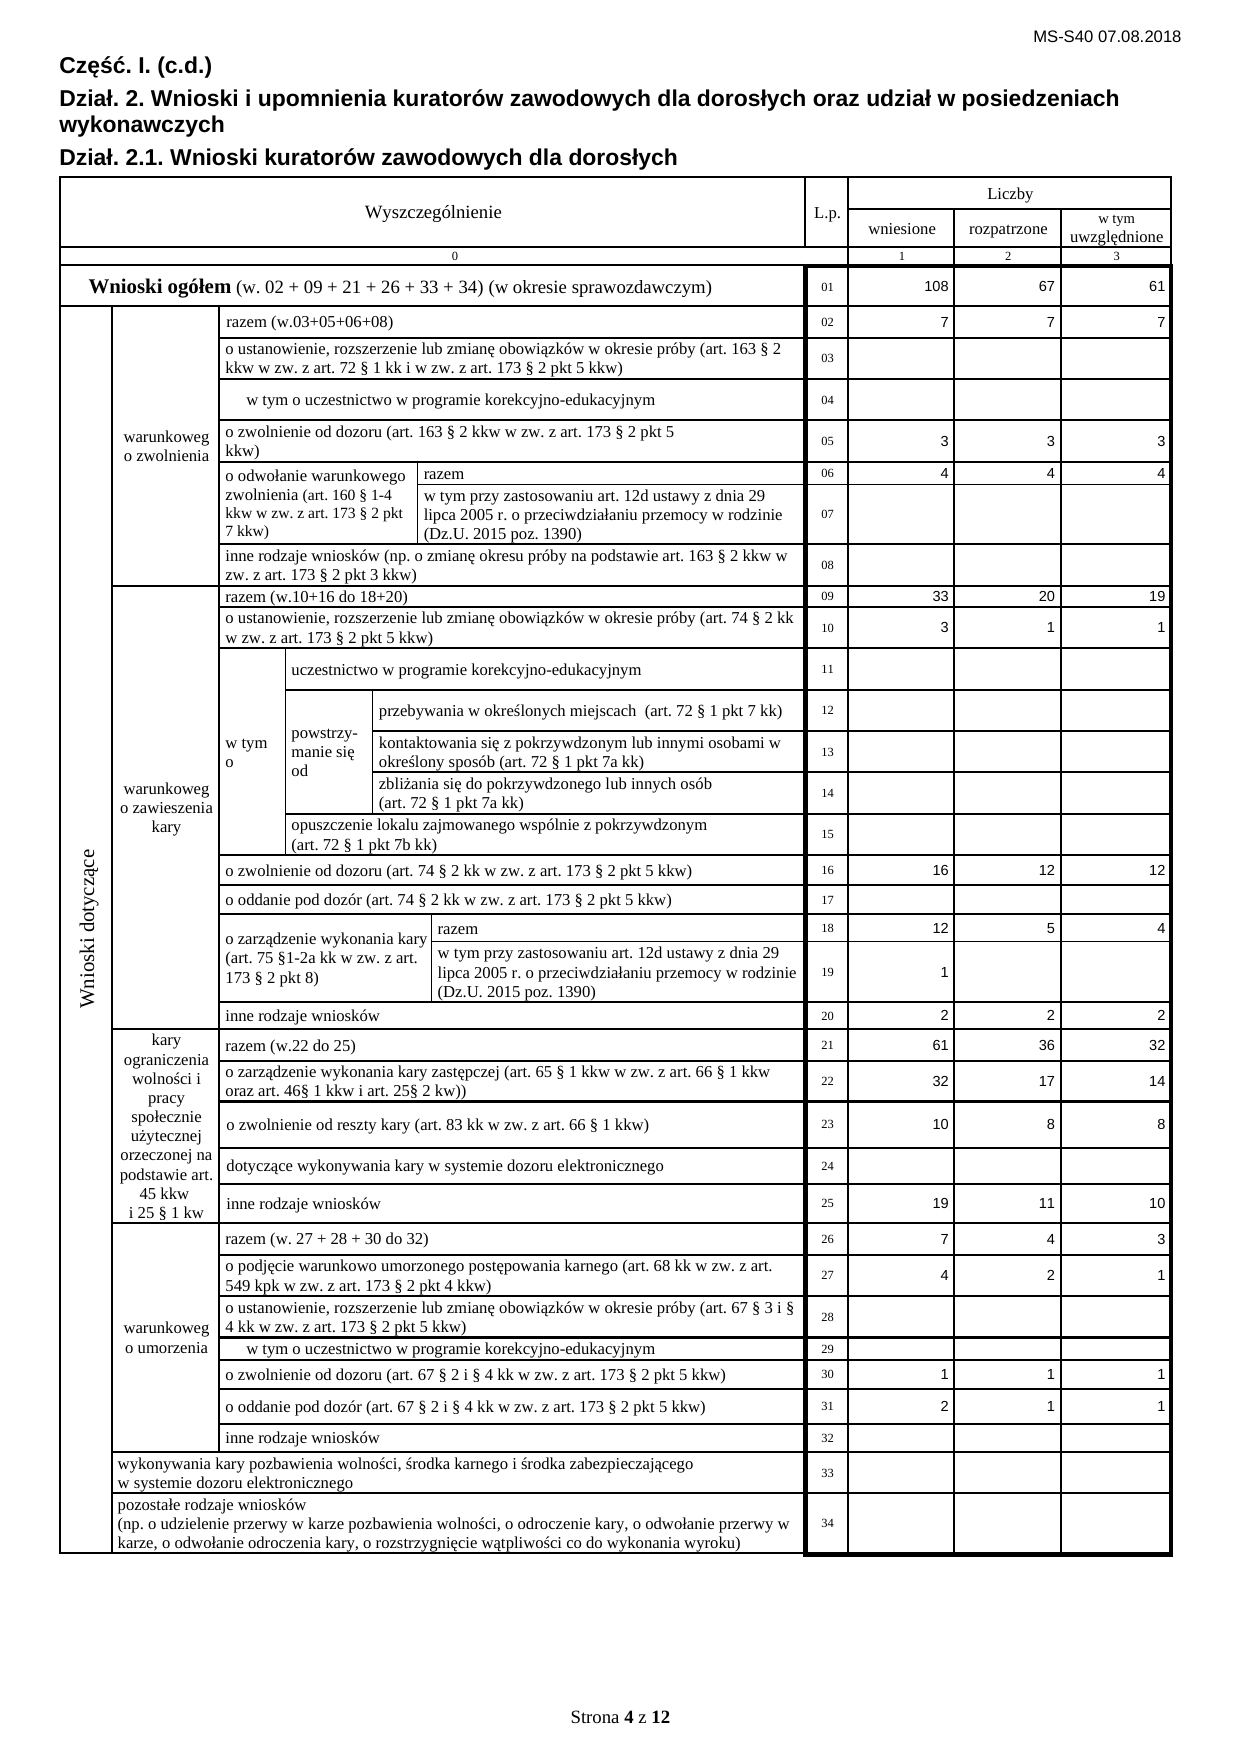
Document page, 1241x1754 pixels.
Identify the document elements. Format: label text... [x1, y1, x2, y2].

table_cell 16 [808, 856, 847, 884]
table_cell 19 [1062, 587, 1169, 606]
table_cell [849, 1494, 953, 1552]
table_cell 22 [808, 1062, 847, 1100]
table_cell 30 [808, 1361, 847, 1388]
table_cell 61 [849, 1030, 953, 1060]
table_cell 0 [61, 248, 847, 263]
table_cell 24 [808, 1149, 847, 1183]
table_cell 21 [808, 1030, 847, 1060]
table_cell 14 [808, 773, 847, 813]
table_cell o odwołanie warunkowego zwolnienia (art. 160 § 1-4 kkw w zw. z art. 173 § 2 pkt 7 kkw) [220, 463, 417, 543]
table_cell inne rodzaje wniosków [220, 1003, 803, 1028]
table_header Wyszczególnienie [61, 178, 804, 246]
table_cell [955, 942, 1060, 1001]
table_cell [849, 545, 953, 584]
table_cell 05 [808, 421, 847, 461]
table_cell 08 [808, 545, 847, 584]
table_cell o zwolnienie od dozoru (art. 74 § 2 kk w zw. z art. 173 § 2 pkt 5 kkw) [220, 856, 803, 884]
table_cell 19 [808, 942, 847, 1001]
table_cell [849, 339, 953, 378]
table_cell 3 [849, 421, 953, 461]
table_cell 1 [1062, 608, 1169, 647]
table_cell 33 [849, 587, 953, 606]
table_cell dotyczące wykonywania kary w systemie dozoru elektronicznego [220, 1149, 803, 1183]
table_cell [955, 1453, 1060, 1492]
table_header Liczby [849, 178, 1170, 208]
table_cell [849, 691, 953, 730]
table_cell [849, 1339, 953, 1359]
table_cell [955, 1425, 1060, 1451]
table_cell inne rodzaje wniosków [220, 1425, 803, 1451]
table_cell 32 [808, 1425, 847, 1451]
table_cell 3 [1062, 1224, 1169, 1254]
table_cell w tym uwzględnione [1062, 210, 1170, 246]
table_cell 2 [1062, 1003, 1169, 1028]
table_cell 01 [808, 268, 847, 305]
table_cell w tym o uczestnictwo w programie korekcyjno-edukacyjnym [220, 1339, 803, 1359]
table_cell 3 [955, 421, 1060, 461]
table_cell [849, 815, 953, 854]
table_cell [849, 773, 953, 813]
table_cell 10 [849, 1103, 953, 1147]
table_cell razem (w.22 do 25) [220, 1030, 803, 1060]
table_cell 7 [849, 307, 953, 337]
table_cell 26 [808, 1224, 847, 1254]
table_cell 12 [849, 915, 953, 941]
table_cell 4 [849, 1256, 953, 1295]
table_cell razem (w.03+05+06+08) [220, 307, 803, 337]
table_cell 3 [1062, 248, 1170, 263]
table_cell 18 [808, 915, 847, 941]
table_cell 12 [1062, 856, 1169, 884]
table_cell [1062, 1149, 1169, 1183]
table_cell [849, 1297, 953, 1336]
table_cell o zwolnienie od dozoru (art. 67 § 2 i § 4 kk w zw. z art. 173 § 2 pkt 5 kkw) [220, 1361, 803, 1388]
table_cell 36 [955, 1030, 1060, 1060]
table_cell 108 [849, 268, 953, 305]
table_cell 20 [955, 587, 1060, 606]
table_cell o zwolnienie od reszty kary (art. 83 kk w zw. z art. 66 § 1 kkw) [220, 1103, 803, 1147]
table_cell [955, 1339, 1060, 1359]
table_cell 32 [849, 1062, 953, 1100]
table_cell 67 [955, 268, 1060, 305]
table_cell 20 [808, 1003, 847, 1028]
table_cell 1 [955, 1361, 1060, 1388]
table_cell w tym o [220, 649, 285, 854]
table_cell o oddanie pod dozór (art. 74 § 2 kk w zw. z art. 173 § 2 pkt 5 kkw) [220, 886, 803, 913]
table_cell [1062, 1453, 1169, 1492]
table_cell 2 [955, 1256, 1060, 1295]
table_cell Wnioski dotyczące [61, 307, 111, 1552]
table_cell [955, 691, 1060, 730]
table_cell 1 [1062, 1361, 1169, 1388]
table_cell [1062, 732, 1169, 771]
table_cell razem [432, 915, 803, 941]
table_cell 2 [955, 248, 1060, 263]
table_cell inne rodzaje wniosków (np. o zmianę okresu próby na podstawie art. 163 § 2 kkw w zw. z art. 173 § 2 pkt 3 kkw) [220, 545, 803, 584]
table_cell o zwolnienie od dozoru (art. 163 § 2 kkw w zw. z art. 173 § 2 pkt 5 kkw) [220, 421, 803, 461]
table_cell [955, 649, 1060, 688]
table_cell o oddanie pod dozór (art. 67 § 2 i § 4 kk w zw. z art. 173 § 2 pkt 5 kkw) [220, 1390, 803, 1422]
table_cell 7 [849, 1224, 953, 1254]
table_cell 3 [1062, 421, 1169, 461]
table_cell [849, 886, 953, 913]
table_cell 31 [808, 1390, 847, 1422]
table_cell 61 [1062, 268, 1169, 305]
table_cell 4 [1062, 915, 1169, 941]
table_cell o zarządzenie wykonania kary zastępczej (art. 65 § 1 kkw w zw. z art. 66 § 1 kkw oraz art. 46§ 1 kkw i art. 25§ 2 kw)) [220, 1062, 803, 1100]
table_cell 17 [808, 886, 847, 913]
text Dział. 2. Wnioski i upomnienia kuratorów zawodowych dla dorosłych oraz udział w posiedzeniach wykonawczych [59, 84, 1181, 137]
table_cell warunkowego zwolnienia [113, 307, 218, 584]
table_cell 04 [808, 380, 847, 419]
table_cell kary ograniczenia wolności i pracy społecznie użytecznej orzeczonej na podstawie art. 45 kkw i 25 § 1 kw [113, 1030, 218, 1222]
table_cell 2 [955, 1003, 1060, 1028]
table_cell 1 [849, 248, 953, 263]
table_header L.p. [806, 178, 847, 246]
table_cell [955, 773, 1060, 813]
table_cell [1062, 1339, 1169, 1359]
table_cell [955, 339, 1060, 378]
table_cell [955, 1149, 1060, 1183]
table_cell 3 [849, 608, 953, 647]
table_cell w tym o uczestnictwo w programie korekcyjno-edukacyjnym [220, 380, 803, 419]
table_cell kontaktowania się z pokrzywdzonym lub innymi osobami w określony sposób (art. 72 § 1 pkt 7a kk) [373, 732, 803, 771]
table_cell [1062, 691, 1169, 730]
table_cell 1 [849, 1361, 953, 1388]
table_cell 4 [955, 1224, 1060, 1254]
table_cell 11 [955, 1185, 1060, 1222]
table_cell o zarządzenie wykonania kary (art. 75 §1-2a kk w zw. z art. 173 § 2 pkt 8) [220, 915, 431, 1001]
table_cell [955, 886, 1060, 913]
table_cell 34 [808, 1494, 847, 1552]
table_cell wykonywania kary pozbawienia wolności, środka karnego i środka zabezpieczającego w systemie dozoru elektronicznego [113, 1453, 803, 1492]
table_cell powstrzy-manie się od [286, 691, 372, 813]
table_cell [955, 545, 1060, 584]
table_cell 12 [955, 856, 1060, 884]
text Część. I. (c.d.) [59, 52, 1181, 78]
table_cell przebywania w określonych miejscach (art. 72 § 1 pkt 7 kk) [373, 691, 803, 730]
table_cell inne rodzaje wniosków [220, 1185, 803, 1222]
table_cell 07 [808, 485, 847, 543]
table_cell [1062, 339, 1169, 378]
table_cell 1 [955, 1390, 1060, 1422]
table_cell w tym przy zastosowaniu art. 12d ustawy z dnia 29 lipca 2005 r. o przeciwdziałaniu przemocy w rodzinie (Dz.U. 2015 poz. 1390) [418, 485, 803, 543]
table_cell 23 [808, 1103, 847, 1147]
table_cell 17 [955, 1062, 1060, 1100]
table_cell [849, 1425, 953, 1451]
table_cell 28 [808, 1297, 847, 1336]
table_cell 06 [808, 463, 847, 484]
table_cell w tym przy zastosowaniu art. 12d ustawy z dnia 29 lipca 2005 r. o przeciwdziałaniu przemocy w rodzinie (Dz.U. 2015 poz. 1390) [432, 942, 803, 1001]
table_cell [849, 380, 953, 419]
table_cell pozostałe rodzaje wniosków (np. o udzielenie przerwy w karze pozbawienia wolności, o odroczenie kary, o odwołanie przerwy w karze, o odwołanie odroczenia kary, o rozstrzygnięcie wątpliwości co do wykonania wyroku) [113, 1494, 803, 1552]
table_cell 13 [808, 732, 847, 771]
table_cell 8 [955, 1103, 1060, 1147]
table_cell 10 [808, 608, 847, 647]
table_cell 1 [1062, 1390, 1169, 1422]
table_cell [1062, 545, 1169, 584]
table_cell 27 [808, 1256, 847, 1295]
table_cell [1062, 1425, 1169, 1451]
table_cell [955, 732, 1060, 771]
table_cell wniesione [849, 210, 953, 246]
table_cell [955, 380, 1060, 419]
table_cell 19 [849, 1185, 953, 1222]
table_cell razem (w.10+16 do 18+20) [220, 587, 803, 606]
table_cell 1 [1062, 1256, 1169, 1295]
table_cell [1062, 1297, 1169, 1336]
table_cell 32 [1062, 1030, 1169, 1060]
table_cell zbliżania się do pokrzywdzonego lub innych osób (art. 72 § 1 pkt 7a kk) [373, 773, 803, 813]
text Dział. 2.1. Wnioski kuratorów zawodowych dla dorosłych [59, 143, 1181, 170]
table_cell [955, 815, 1060, 854]
table_cell 15 [808, 815, 847, 854]
table_cell 29 [808, 1339, 847, 1359]
table_cell 11 [808, 649, 847, 688]
table_cell warunkowego umorzenia [113, 1224, 218, 1451]
table_cell 7 [955, 307, 1060, 337]
table_cell 10 [1062, 1185, 1169, 1222]
table_cell uczestnictwo w programie korekcyjno-edukacyjnym [286, 649, 803, 688]
table_cell [955, 1297, 1060, 1336]
table_cell warunkowego zawieszenia kary [113, 587, 218, 1028]
table_cell rozpatrzone [955, 210, 1060, 246]
table_cell [1062, 886, 1169, 913]
table_cell 7 [1062, 307, 1169, 337]
table_cell razem (w. 27 + 28 + 30 do 32) [220, 1224, 803, 1254]
table_cell [849, 732, 953, 771]
table_cell 03 [808, 339, 847, 378]
table_cell 16 [849, 856, 953, 884]
table_cell 12 [808, 691, 847, 730]
table_cell 1 [955, 608, 1060, 647]
table_cell [1062, 380, 1169, 419]
table_cell 4 [849, 463, 953, 484]
table_cell [849, 649, 953, 688]
table_cell [1062, 485, 1169, 543]
table_cell 25 [808, 1185, 847, 1222]
table_cell o podjęcie warunkowo umorzonego postępowania karnego (art. 68 kk w zw. z art. 549 kpk w zw. z art. 173 § 2 pkt 4 kkw) [220, 1256, 803, 1295]
table_cell o ustanowienie, rozszerzenie lub zmianę obowiązków w okresie próby (art. 74 § 2 kk w zw. z art. 173 § 2 pkt 5 kkw) [220, 608, 803, 647]
table_cell 4 [955, 463, 1060, 484]
table_cell [849, 485, 953, 543]
table_cell [849, 1453, 953, 1492]
table_cell 8 [1062, 1103, 1169, 1147]
table_cell o ustanowienie, rozszerzenie lub zmianę obowiązków w okresie próby (art. 163 § 2 kkw w zw. z art. 72 § 1 kk i w zw. z art. 173 § 2 pkt 5 kkw) [220, 339, 803, 378]
table_cell 33 [808, 1453, 847, 1492]
table_cell 2 [849, 1003, 953, 1028]
table_cell 1 [849, 942, 953, 1001]
table_cell [1062, 942, 1169, 1001]
table_cell [1062, 815, 1169, 854]
table_cell 4 [1062, 463, 1169, 484]
table_cell [955, 485, 1060, 543]
table_cell Wnioski ogółem (w. 02 + 09 + 21 + 26 + 33 + 34) (w okresie sprawozdawczym) [61, 266, 803, 305]
table_cell 2 [849, 1390, 953, 1422]
table_cell razem [418, 463, 803, 484]
table_cell [955, 1494, 1060, 1552]
table_cell [849, 1149, 953, 1183]
table_cell opuszczenie lokalu zajmowanego wspólnie z pokrzywdzonym (art. 72 § 1 pkt 7b kk) [286, 815, 803, 854]
table_cell 14 [1062, 1062, 1169, 1100]
table_cell 5 [955, 915, 1060, 941]
table_cell 02 [808, 307, 847, 337]
table_cell [1062, 773, 1169, 813]
table_cell [1062, 649, 1169, 688]
table_cell [1062, 1494, 1169, 1552]
table_cell 09 [808, 587, 847, 606]
table_cell o ustanowienie, rozszerzenie lub zmianę obowiązków w okresie próby (art. 67 § 3 i § 4 kk w zw. z art. 173 § 2 pkt 5 kkw) [220, 1297, 803, 1336]
